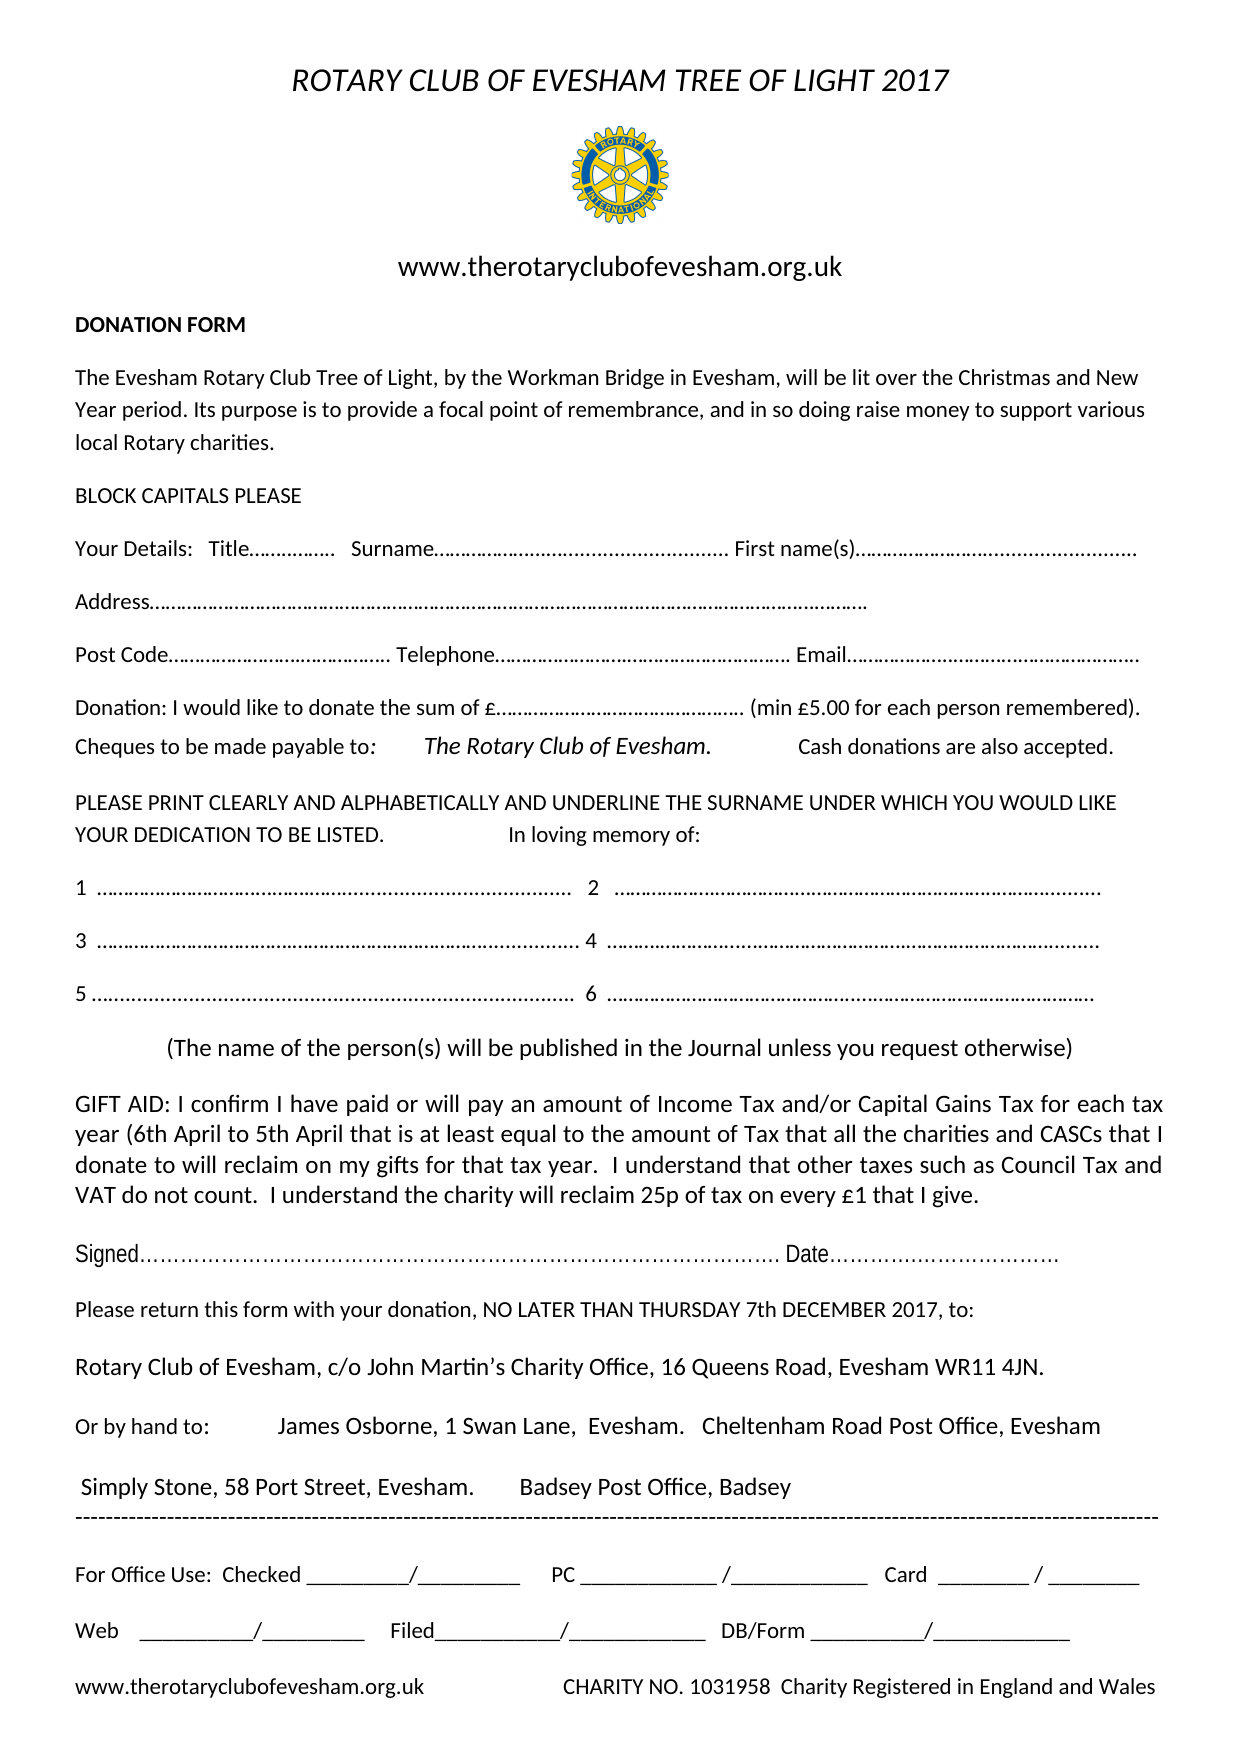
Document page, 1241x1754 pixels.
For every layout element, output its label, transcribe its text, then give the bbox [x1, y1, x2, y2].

text Signed…………………………………………………………………………………. Date………….………………… [75, 1210, 1165, 1267]
text Or by hand to: James Osborne, 1 Swan Lane, Evesham. Cheltenham Road Post Office, Evesham [75, 1410, 1165, 1441]
text 5 …................................................................................. 6 ……………………………………….....…………………………………… [75, 979, 1165, 1007]
text GIFT AID: I confirm I have paid or will pay an amount of Income Tax and/or Capital Gains Tax for each tax year (6th April to 5th April that is at least equal to the amount of Tax that all the charities and CASCs that I donate to will reclaim on my gifts for that tax year. I understand that other taxes such as Council Tax and VAT do not count. I understand the charity will reclaim 25p of tax on every £1 that I give. [75, 1088, 1165, 1210]
text DONATION FORM [75, 310, 1165, 338]
text ROTARY CLUB OF EVESHAM TREE OF LIGHT 2017 [75, 59, 1165, 100]
text Address……………………………………………………………………………………………………………...………. [75, 587, 1165, 615]
text www.therotaryclubofevesham.org.uk CHARITY NO. 1031958 Charity Registered in England and Wales [75, 1672, 1165, 1700]
text 3 ……………………………….………………………………................. 4 ……….…………......……………………….………………………......... [75, 926, 1165, 954]
picture [571, 126, 669, 224]
text www.therotaryclubofevesham.org.uk [75, 248, 1165, 284]
text ---------------------------------------------------------------------------------------------------------------------------------------------- [75, 1502, 1165, 1532]
text For Office Use: Checked _________/_________ PC ____________ /____________ Card ________ / ________ [75, 1560, 1165, 1588]
text Post Code…………………….…………….. Telephone…………………….…………………………. Email………………..………...………………….. [75, 640, 1165, 668]
text BLOCK CAPITALS PLEASE [75, 481, 1165, 509]
text Web __________/_________ Filed___________/____________ DB/Form __________/____________ [75, 1616, 1165, 1644]
text Donation: I would like to donate the sum of £……………………………………….. (min £5.00 for each person remembered). Cheques to be made payable to: The Rotary Club of Evesham. Cash donations are also accepted. [75, 693, 1165, 762]
text The Evesham Rotary Club Tree of Light, by the Workman Bridge in Evesham, will be lit over the Christmas and New Year period. Its purpose is to provide a focal point of remembrance, and in so doing raise money to support various local Rotary charities. [75, 363, 1165, 456]
text Simply Stone, 58 Port Street, Evesham. Badsey Post Office, Badsey [75, 1471, 1165, 1502]
text (The name of the person(s) will be published in the Journal unless you request otherwise) [75, 1032, 1165, 1063]
text PLEASE PRINT CLEARLY AND ALPHABETICALLY AND UNDERLINE THE SURNAME UNDER WHICH YOU WOULD LIKE YOUR DEDICATION TO BE LISTED. In loving memory of: [75, 788, 1165, 848]
text Please return this form with your donation, NO LATER THAN THURSDAY 7th DECEMBER 2017, to: [75, 1295, 1165, 1323]
text Your Details: Title……..…….. Surname………………...…............................. First name(s)……………………........................... [75, 534, 1165, 562]
text Rotary Club of Evesham, c/o John Martin’s Charity Office, 16 Queens Road, Evesham WR11 4JN. [75, 1351, 1165, 1382]
text 1 …………………………...…….……........................................ 2 ……………….……………...……………………………..……….......... [75, 873, 1165, 901]
